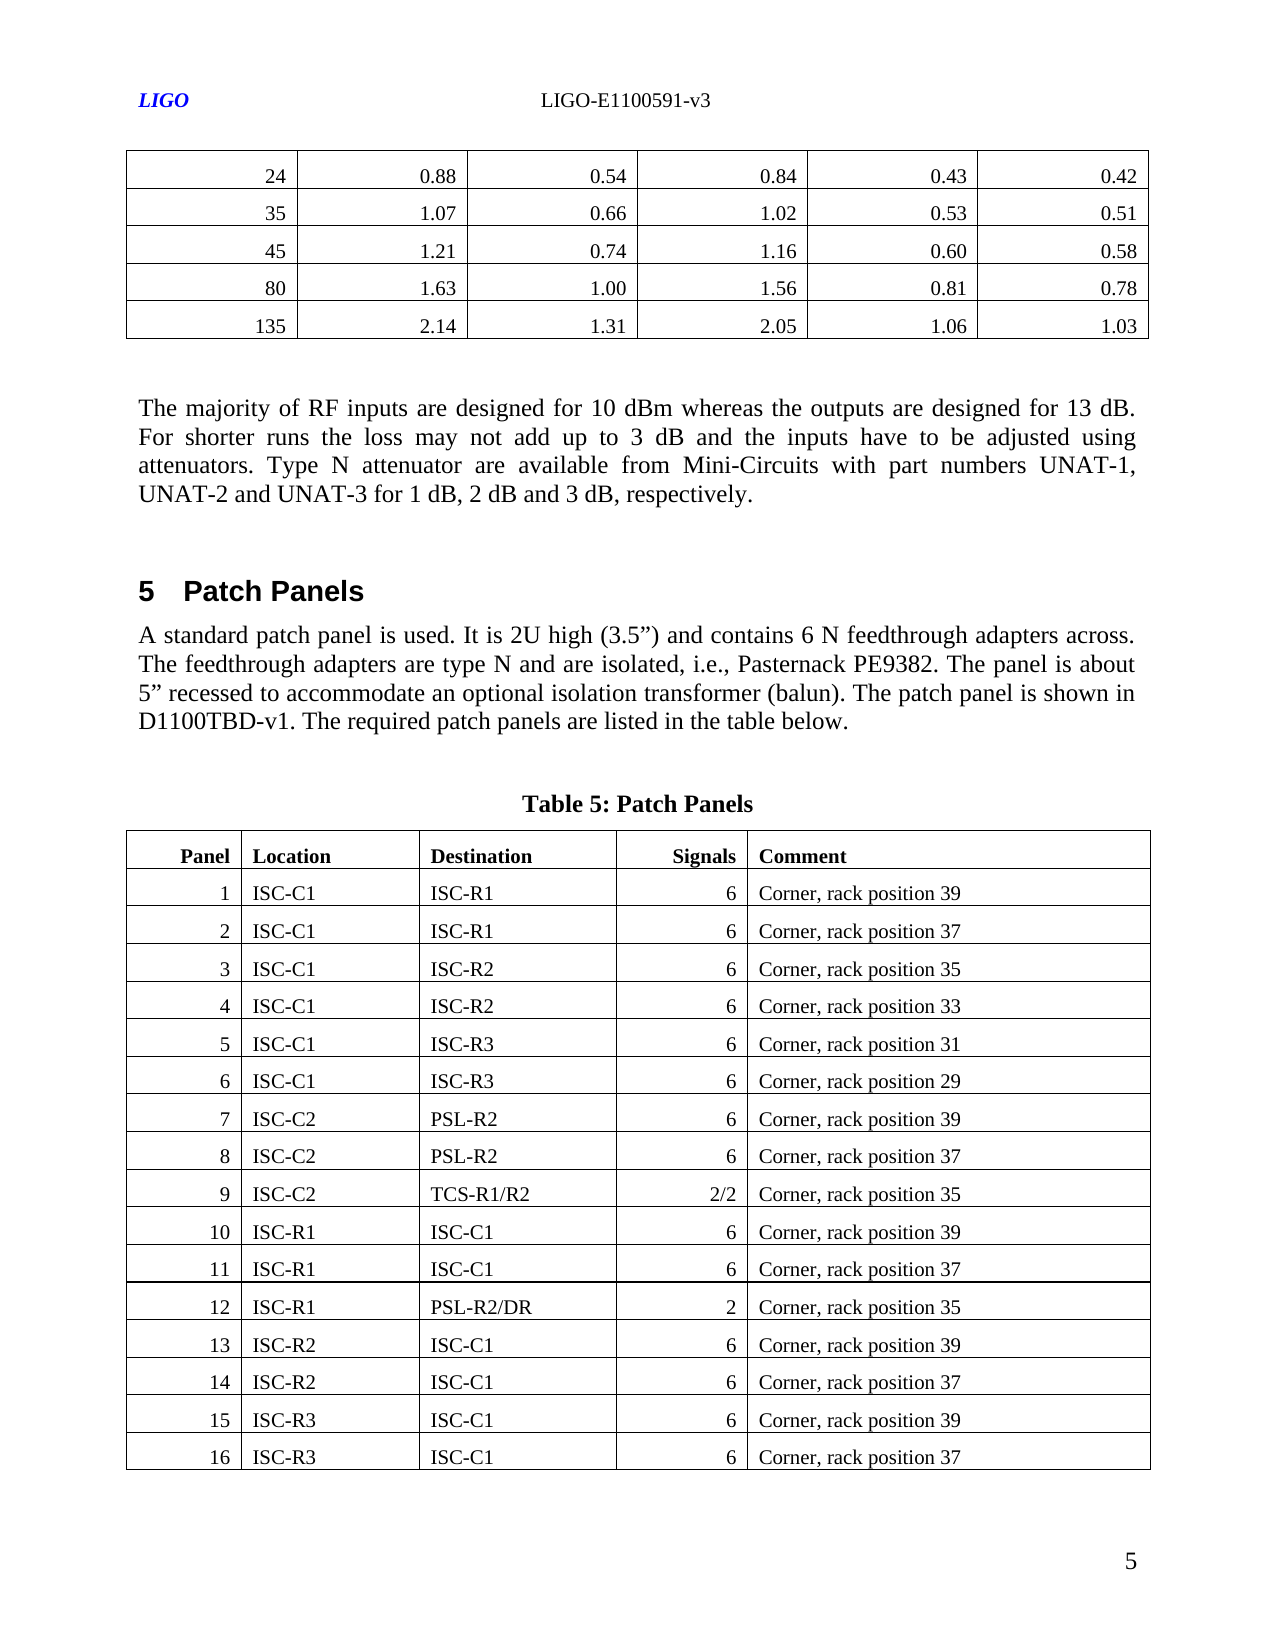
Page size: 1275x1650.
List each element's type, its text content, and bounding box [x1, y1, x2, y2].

table_cell 24 [127, 151, 297, 188]
table_cell PSL-R2/DR [420, 1283, 616, 1319]
table_cell 12 [127, 1283, 241, 1319]
table_cell ISC-R3 [242, 1395, 419, 1432]
table_cell 1.00 [468, 264, 637, 300]
table_cell Corner, rack position 35 [748, 1170, 1150, 1206]
table_cell ISC-C1 [420, 1245, 616, 1281]
table_cell ISC-C1 [242, 982, 419, 1018]
table_cell ISC-R2 [420, 944, 616, 981]
table_cell 6 [617, 1395, 747, 1432]
table_cell 0.74 [468, 226, 637, 263]
table_cell 1.56 [638, 264, 807, 300]
table_cell 35 [127, 189, 297, 225]
table_cell 6 [617, 1057, 747, 1093]
text A standard patch panel is used. It is 2U high (3.5”) and contains 6 N feedthrough adapters across. The feedthrough adapters are type N and are isolated, i.e., Pasternack PE9382. The panel is about 5” recessed to accommodate an optional isolation transformer (balun). The patch panel is shown in D1100TBD-v1. The required patch panels are listed in the table below. [138, 620, 1137, 735]
table_cell 6 [617, 1207, 747, 1244]
table_cell 6 [617, 1358, 747, 1394]
table_cell 6 [617, 1320, 747, 1357]
table_header Comment [748, 831, 1150, 868]
table_cell 0.88 [298, 151, 467, 188]
table_cell ISC-C2 [242, 1170, 419, 1206]
table_cell 1.03 [978, 301, 1148, 338]
table_header Destination [420, 831, 616, 868]
table_cell 3 [127, 944, 241, 981]
table_cell 8 [127, 1132, 241, 1168]
table_cell ISC-C1 [242, 906, 419, 943]
table_cell 135 [127, 301, 297, 338]
table_cell 11 [127, 1245, 241, 1281]
table_cell ISC-C1 [242, 869, 419, 905]
table_cell ISC-R3 [242, 1433, 419, 1469]
table_cell 2 [127, 906, 241, 943]
table_header Location [242, 831, 419, 868]
table_cell ISC-R1 [242, 1245, 419, 1281]
table_cell 10 [127, 1207, 241, 1244]
table_cell Corner, rack position 39 [748, 1207, 1150, 1244]
table_cell 1.07 [298, 189, 467, 225]
text The majority of RF inputs are designed for 10 dBm whereas the outputs are designed for 13 dB. For shorter runs the loss may not add up to 3 dB and the inputs have to be adjusted using attenuators. Type N attenuator are available from Mini-Circuits with part numbers UNAT-1, UNAT-2 and UNAT-3 for 1 dB, 2 dB and 3 dB, respectively. [138, 393, 1137, 508]
table_cell Corner, rack position 35 [748, 1283, 1150, 1319]
table_cell 6 [617, 1433, 747, 1469]
table_cell 6 [617, 982, 747, 1018]
table_cell 6 [617, 1019, 747, 1056]
table_cell Corner, rack position 39 [748, 1395, 1150, 1432]
table_cell 0.58 [978, 226, 1148, 263]
table_cell 1.06 [808, 301, 977, 338]
table_cell Corner, rack position 37 [748, 906, 1150, 943]
table_cell PSL-R2 [420, 1132, 616, 1168]
table_cell Corner, rack position 35 [748, 944, 1150, 981]
subtitle Patch Panels [138, 574, 1137, 608]
table_cell 0.43 [808, 151, 977, 188]
table_cell 2 [617, 1283, 747, 1319]
table_cell 5 [127, 1019, 241, 1056]
table_cell 0.84 [638, 151, 807, 188]
table_cell ISC-C1 [420, 1320, 616, 1357]
table_cell 0.53 [808, 189, 977, 225]
table_cell 0.42 [978, 151, 1148, 188]
table_cell ISC-R3 [420, 1057, 616, 1093]
table_cell ISC-C1 [242, 1019, 419, 1056]
table_header Signals [617, 831, 747, 868]
table_cell 80 [127, 264, 297, 300]
table_cell 1.02 [638, 189, 807, 225]
table_cell PSL-R2 [420, 1094, 616, 1131]
table_cell TCS-R1/R2 [420, 1170, 616, 1206]
table_cell 0.54 [468, 151, 637, 188]
table_cell 2.14 [298, 301, 467, 338]
table_cell 2/2 [617, 1170, 747, 1206]
table_cell ISC-R1 [242, 1207, 419, 1244]
table_cell 1.16 [638, 226, 807, 263]
table_cell 6 [617, 1245, 747, 1281]
table_cell ISC-R3 [420, 1019, 616, 1056]
table_cell 0.60 [808, 226, 977, 263]
table_cell 6 [617, 944, 747, 981]
table_cell ISC-C1 [420, 1207, 616, 1244]
table_cell 4 [127, 982, 241, 1018]
table_cell Corner, rack position 29 [748, 1057, 1150, 1093]
table_cell ISC-R1 [420, 869, 616, 905]
table_cell Corner, rack position 39 [748, 1320, 1150, 1357]
table_cell ISC-C2 [242, 1132, 419, 1168]
table_cell 15 [127, 1395, 241, 1432]
table_cell 45 [127, 226, 297, 263]
table_cell 13 [127, 1320, 241, 1357]
table_cell ISC-C1 [420, 1358, 616, 1394]
table_cell ISC-C1 [242, 944, 419, 981]
table_cell 1.31 [468, 301, 637, 338]
table_cell 0.81 [808, 264, 977, 300]
table_cell Corner, rack position 39 [748, 1094, 1150, 1131]
table_header Panel [127, 831, 241, 868]
table_cell 1 [127, 869, 241, 905]
table_cell Corner, rack position 37 [748, 1132, 1150, 1168]
table_cell 7 [127, 1094, 241, 1131]
table_cell Corner, rack position 39 [748, 869, 1150, 905]
table_cell Corner, rack position 37 [748, 1433, 1150, 1469]
table_cell 0.78 [978, 264, 1148, 300]
table_cell 0.66 [468, 189, 637, 225]
table_cell 14 [127, 1358, 241, 1394]
table_cell 1.21 [298, 226, 467, 263]
table_cell 6 [617, 1132, 747, 1168]
table_cell ISC-C2 [242, 1094, 419, 1131]
table_cell ISC-R1 [242, 1283, 419, 1319]
table_cell 0.51 [978, 189, 1148, 225]
table_cell ISC-R2 [420, 982, 616, 1018]
table_cell ISC-C1 [420, 1433, 616, 1469]
table_cell ISC-R2 [242, 1320, 419, 1357]
table_cell 1.63 [298, 264, 467, 300]
table_cell Corner, rack position 31 [748, 1019, 1150, 1056]
table_cell Corner, rack position 37 [748, 1245, 1150, 1281]
table_cell 6 [617, 1094, 747, 1131]
table_cell ISC-C1 [420, 1395, 616, 1432]
table_cell ISC-R1 [420, 906, 616, 943]
table_cell Corner, rack position 33 [748, 982, 1150, 1018]
table_cell Corner, rack position 37 [748, 1358, 1150, 1394]
table_cell ISC-C1 [242, 1057, 419, 1093]
table_cell 9 [127, 1170, 241, 1206]
table_cell 2.05 [638, 301, 807, 338]
table_cell 16 [127, 1433, 241, 1469]
table_cell 6 [617, 906, 747, 943]
table_cell ISC-R2 [242, 1358, 419, 1394]
table_cell 6 [127, 1057, 241, 1093]
table_cell 6 [617, 869, 747, 905]
